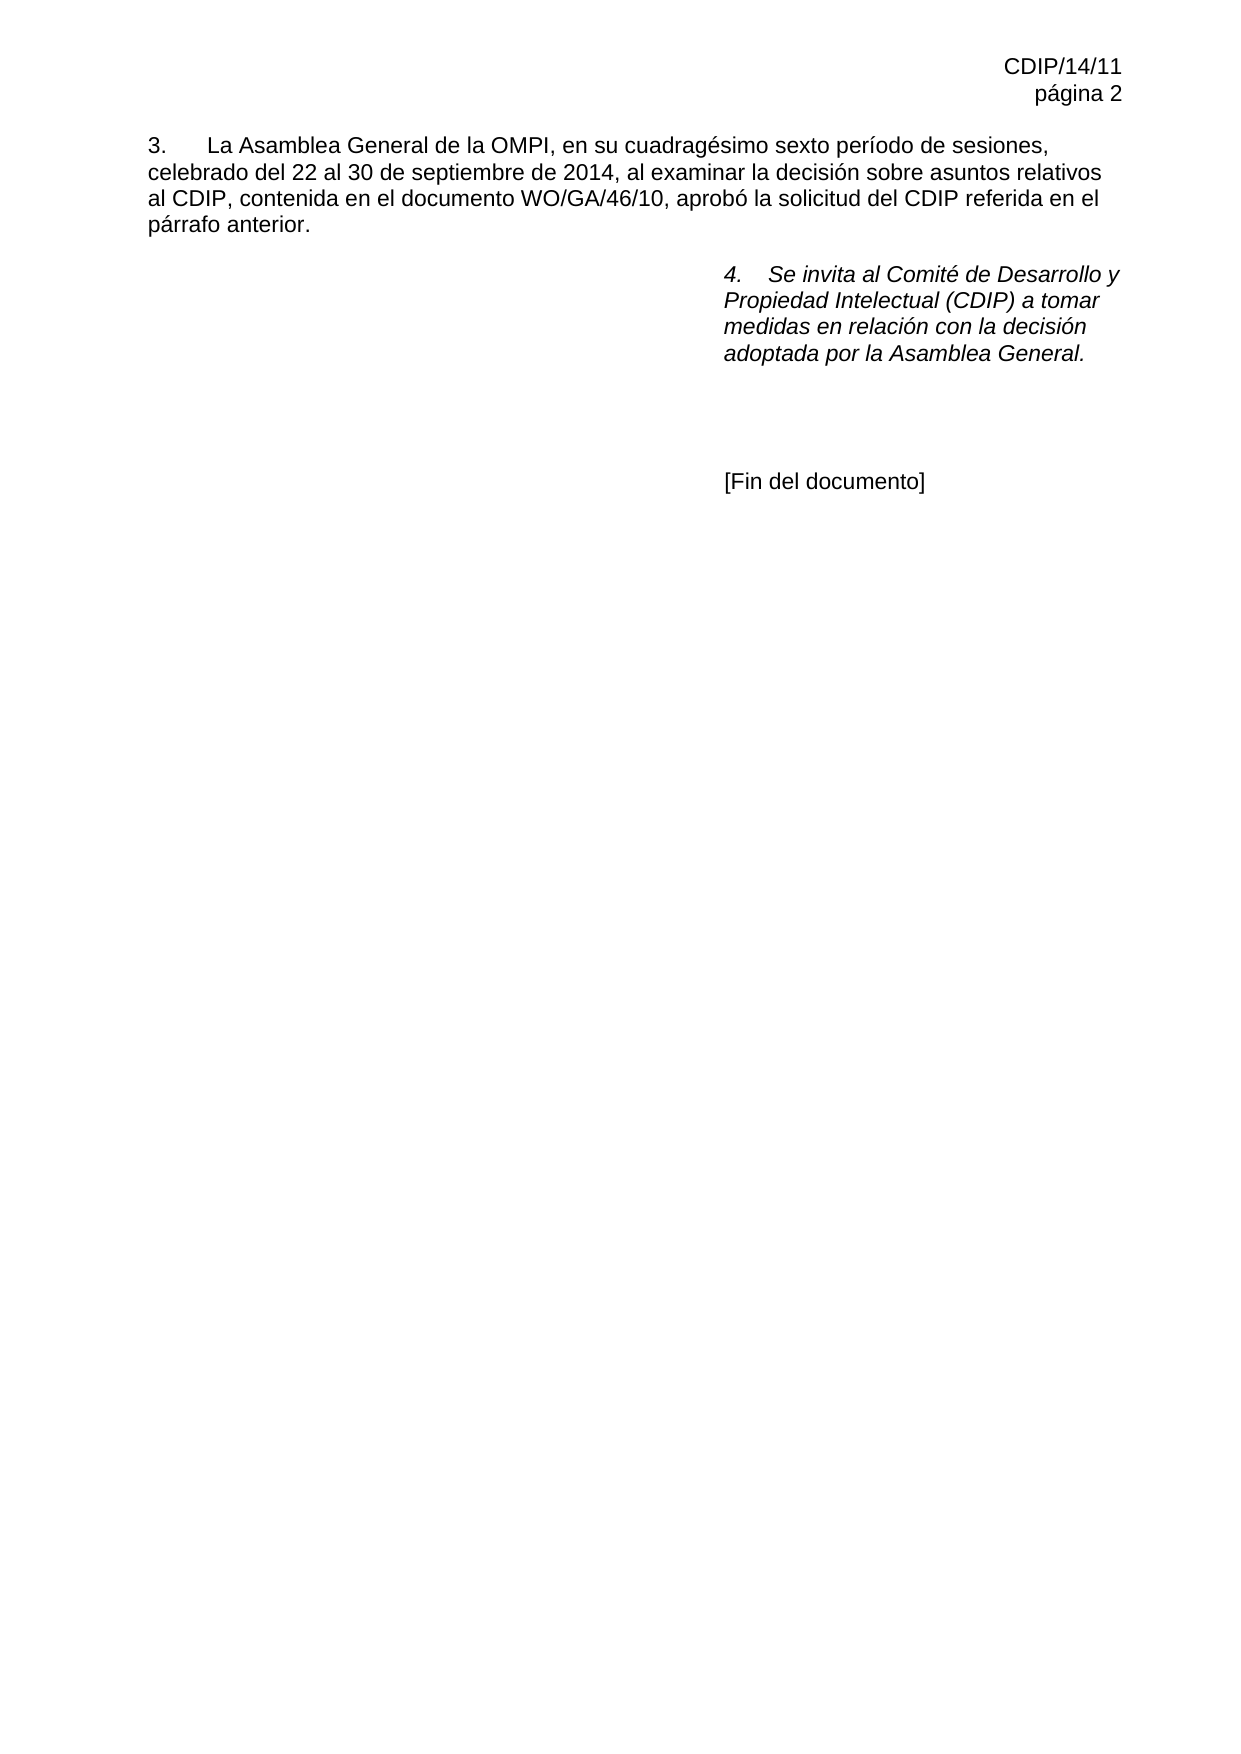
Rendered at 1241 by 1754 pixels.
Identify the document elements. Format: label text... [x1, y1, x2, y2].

text La Asamblea General de la OMPI, en su cuadragésimo sexto período de sesiones, celebrado del 22 al 30 de septiembre de 2014, al examinar la decisión sobre asuntos relativos al CDIP, contenida en el documento WO/GA/46/10, aprobó la solicitud del CDIP referida en el párrafo anterior. [148, 132, 1122, 238]
text Se invita al Comité de Desarrollo y Propiedad Intelectual (CDIP) a tomar medidas en relación con la decisión adoptada por la Asamblea General. [724, 261, 1122, 366]
text [Fin del documento] [724, 468, 1122, 494]
